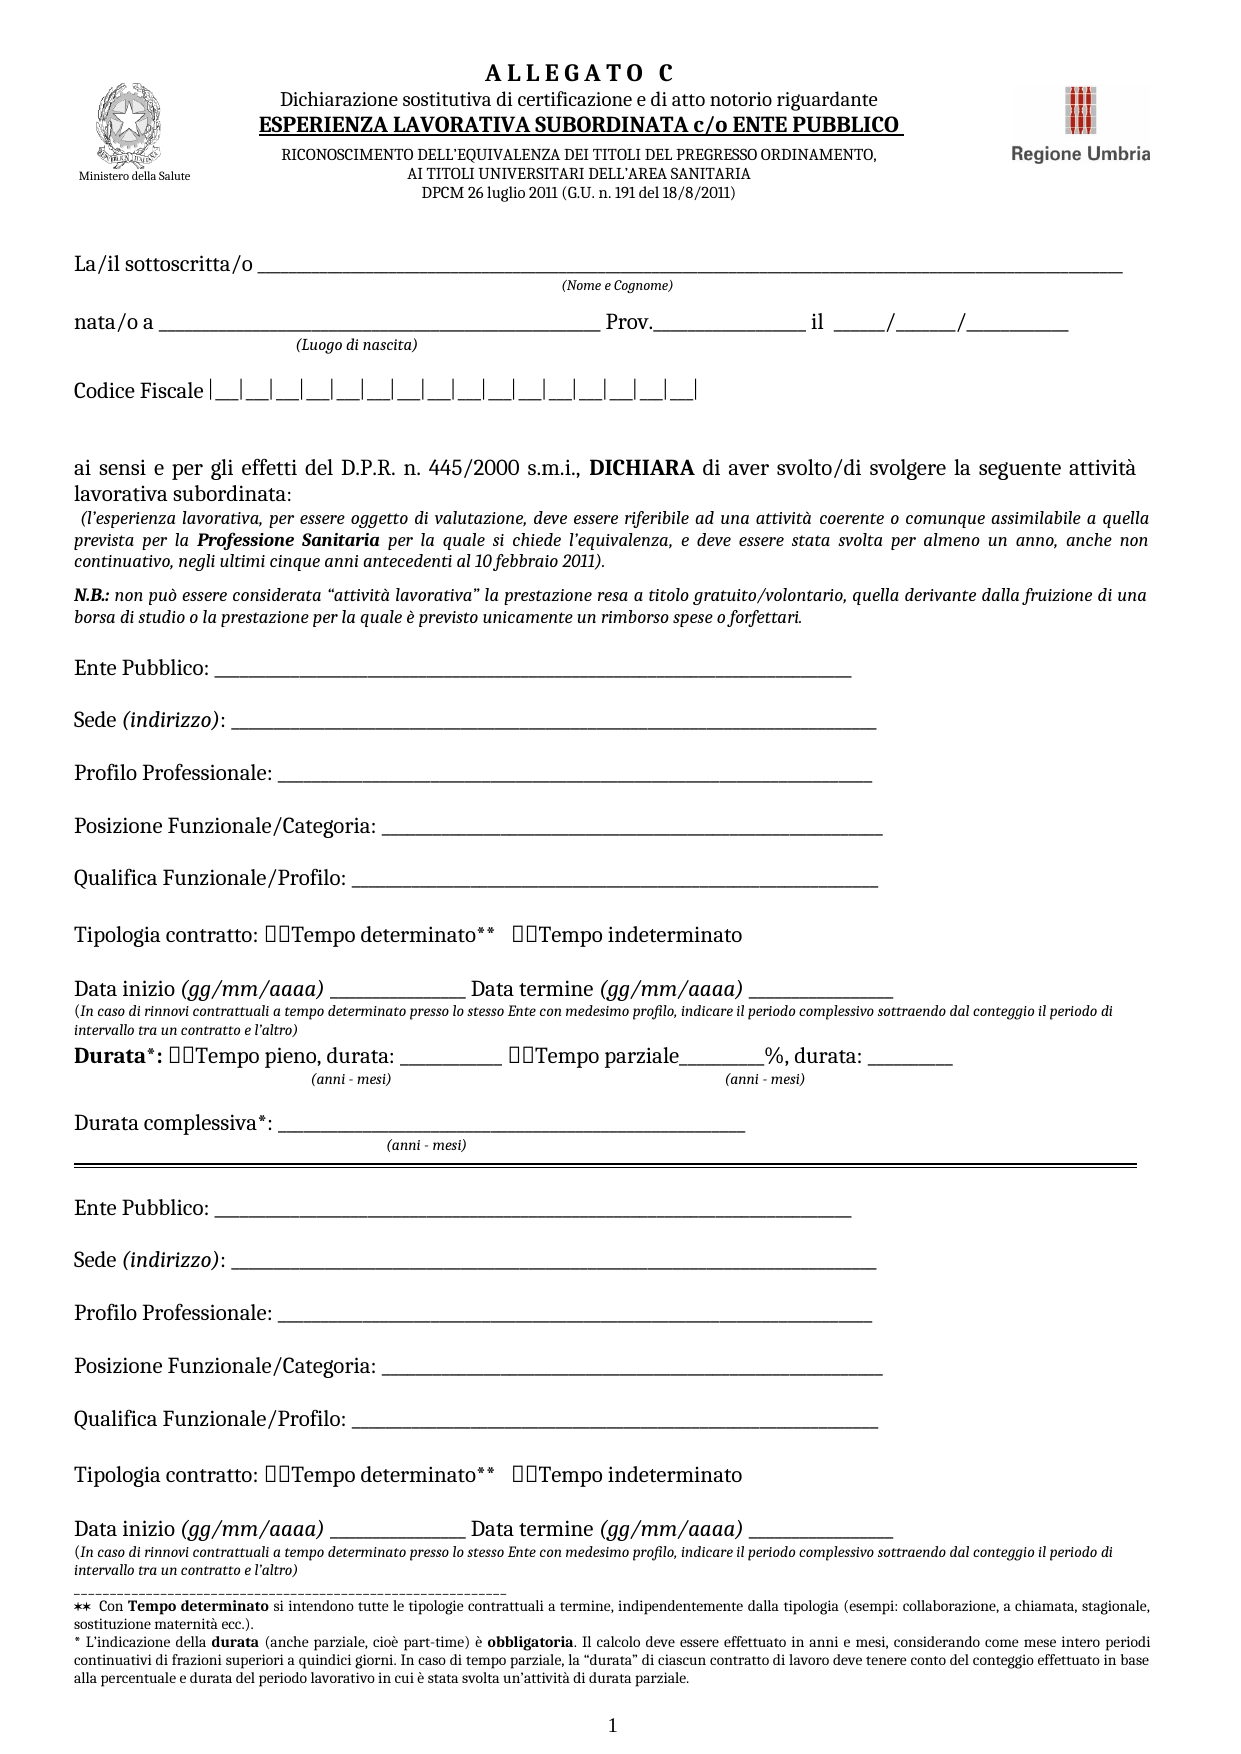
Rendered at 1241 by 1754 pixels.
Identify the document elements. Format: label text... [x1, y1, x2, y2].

text Posizione Funzionale/Categoria: ___________________________________________________________ [74, 1353, 1152, 1379]
text Sede (indirizzo): ____________________________________________________________________________ [74, 707, 1152, 733]
table_header A L L E G A T O C Dichiarazione sostitutiva di certificazione e di atto notorio riguardante ESPERIENZA LAVORATIVA SUBORDINATA c/o ENTE PUBBLICO RICONOSCIMENTO DELL’EQUIVALENZA DEI TITOLI DEL PREGRESSO ORDINAMENTO, AI TITOLI UNIVERSITARI DELL’AREA SANITARIA DPCM 26 luglio 2011 (G.U. n. 191 del 18/8/2011) [210, 59, 948, 251]
text (Nome e Cognome) [74, 278, 1152, 294]
text Sede (indirizzo): ____________________________________________________________________________ [74, 1247, 1152, 1273]
table_header Ministero della Salute [48, 59, 210, 251]
text nata/o a ____________________________________________________ Prov.__________________ il ______/_______/____________ [74, 309, 1152, 335]
text Tipologia contratto: Tempo determinato** Tempo indeterminato [74, 1458, 1152, 1489]
text Data inizio (gg/mm/aaaa) ________________ Data termine (gg/mm/aaaa) _________________ [74, 1516, 1152, 1542]
text ai sensi e per gli effetti del D.P.R. n. 445/2000 s.m.i., DICHIARA di aver svolto/di svolgere la seguente attività lavorativa subordinata: [74, 455, 1137, 508]
text Durata complessiva*: _______________________________________________________ [74, 1110, 1152, 1136]
text (Luogo di nascita) [221, 335, 1152, 354]
text Tipologia contratto: Tempo determinato** Tempo indeterminato [74, 918, 1152, 949]
text (In caso di rinnovi contrattuali a tempo determinato presso lo stesso Ente con medesimo profilo, indicare il periodo complessivo sottraendo dal conteggio il periodo di intervallo tra un contratto e l’altro) [74, 1002, 1152, 1039]
text Qualifica Funzionale/Profilo: ______________________________________________________________ [74, 1405, 1152, 1432]
text Qualifica Funzionale/Profilo: ______________________________________________________________ [74, 865, 1152, 891]
text Ente Pubblico: ___________________________________________________________________________ [74, 1194, 1152, 1221]
text ____________________________________________________________ [74, 1579, 1152, 1597]
text Posizione Funzionale/Categoria: ___________________________________________________________ [74, 812, 1152, 839]
text (In caso di rinnovi contrattuali a tempo determinato presso lo stesso Ente con medesimo profilo, indicare il periodo complessivo sottraendo dal conteggio il periodo di intervallo tra un contratto e l’altro) [74, 1542, 1152, 1579]
text Profilo Professionale: ______________________________________________________________________ [74, 1300, 1152, 1326]
table_header [948, 59, 1214, 251]
text * L’indicazione della durata (anche parziale, cioè part-time) è obbligatoria. Il calcolo deve essere effettuato in anni e mesi, considerando come mese intero periodi continuativi di frazioni superiori a quindici giorni. In caso di tempo parziale, la “durata” di ciascun contratto di lavoro deve tenere conto del conteggio effettuato in base alla percentuale e durata del periodo lavorativo in cui è stata svolta un’attività di durata parziale. [74, 1633, 1152, 1687]
picture [1012, 85, 1150, 164]
text Durata*: Tempo pieno, durata: ____________ Tempo parziale__________%, durata: __________ [74, 1039, 1152, 1070]
text Con Tempo determinato si intendono tutte le tipologie contrattuali a termine, indipendentemente dalla tipologia (esempi: collaborazione, a chiamata, stagionale, sostituzione maternità ecc.). [74, 1597, 1152, 1633]
text La/il sottoscritta/o ________________________________________________________________________________________________________________ [74, 251, 1152, 278]
text (anni - mesi) [74, 1136, 1152, 1154]
text (anni - mesi) (anni - mesi) [74, 1070, 1152, 1088]
text (l’esperienza lavorativa, per essere oggetto di valutazione, deve essere riferibile ad una attività coerente o comunque assimilabile a quella prevista per la Professione Sanitaria per la quale si chiede l’equivalenza, e deve essere stata svolta per almeno un anno, anche non continuativo, negli ultimi cinque anni antecedenti al 10 febbraio 2011). [74, 508, 1152, 572]
text N.B.: non può essere considerata “attività lavorativa” la prestazione resa a titolo gratuito/volontario, quella derivante dalla fruizione di una borsa di studio o la prestazione per la quale è previsto unicamente un rimborso spese o forfettari. [74, 585, 1152, 628]
text Ente Pubblico: ___________________________________________________________________________ [74, 654, 1152, 681]
text Data inizio (gg/mm/aaaa) ________________ Data termine (gg/mm/aaaa) _________________ [74, 975, 1152, 1002]
text Profilo Professionale: ______________________________________________________________________ [74, 760, 1152, 786]
text Codice Fiscale ________________________________________________ [74, 378, 1152, 404]
